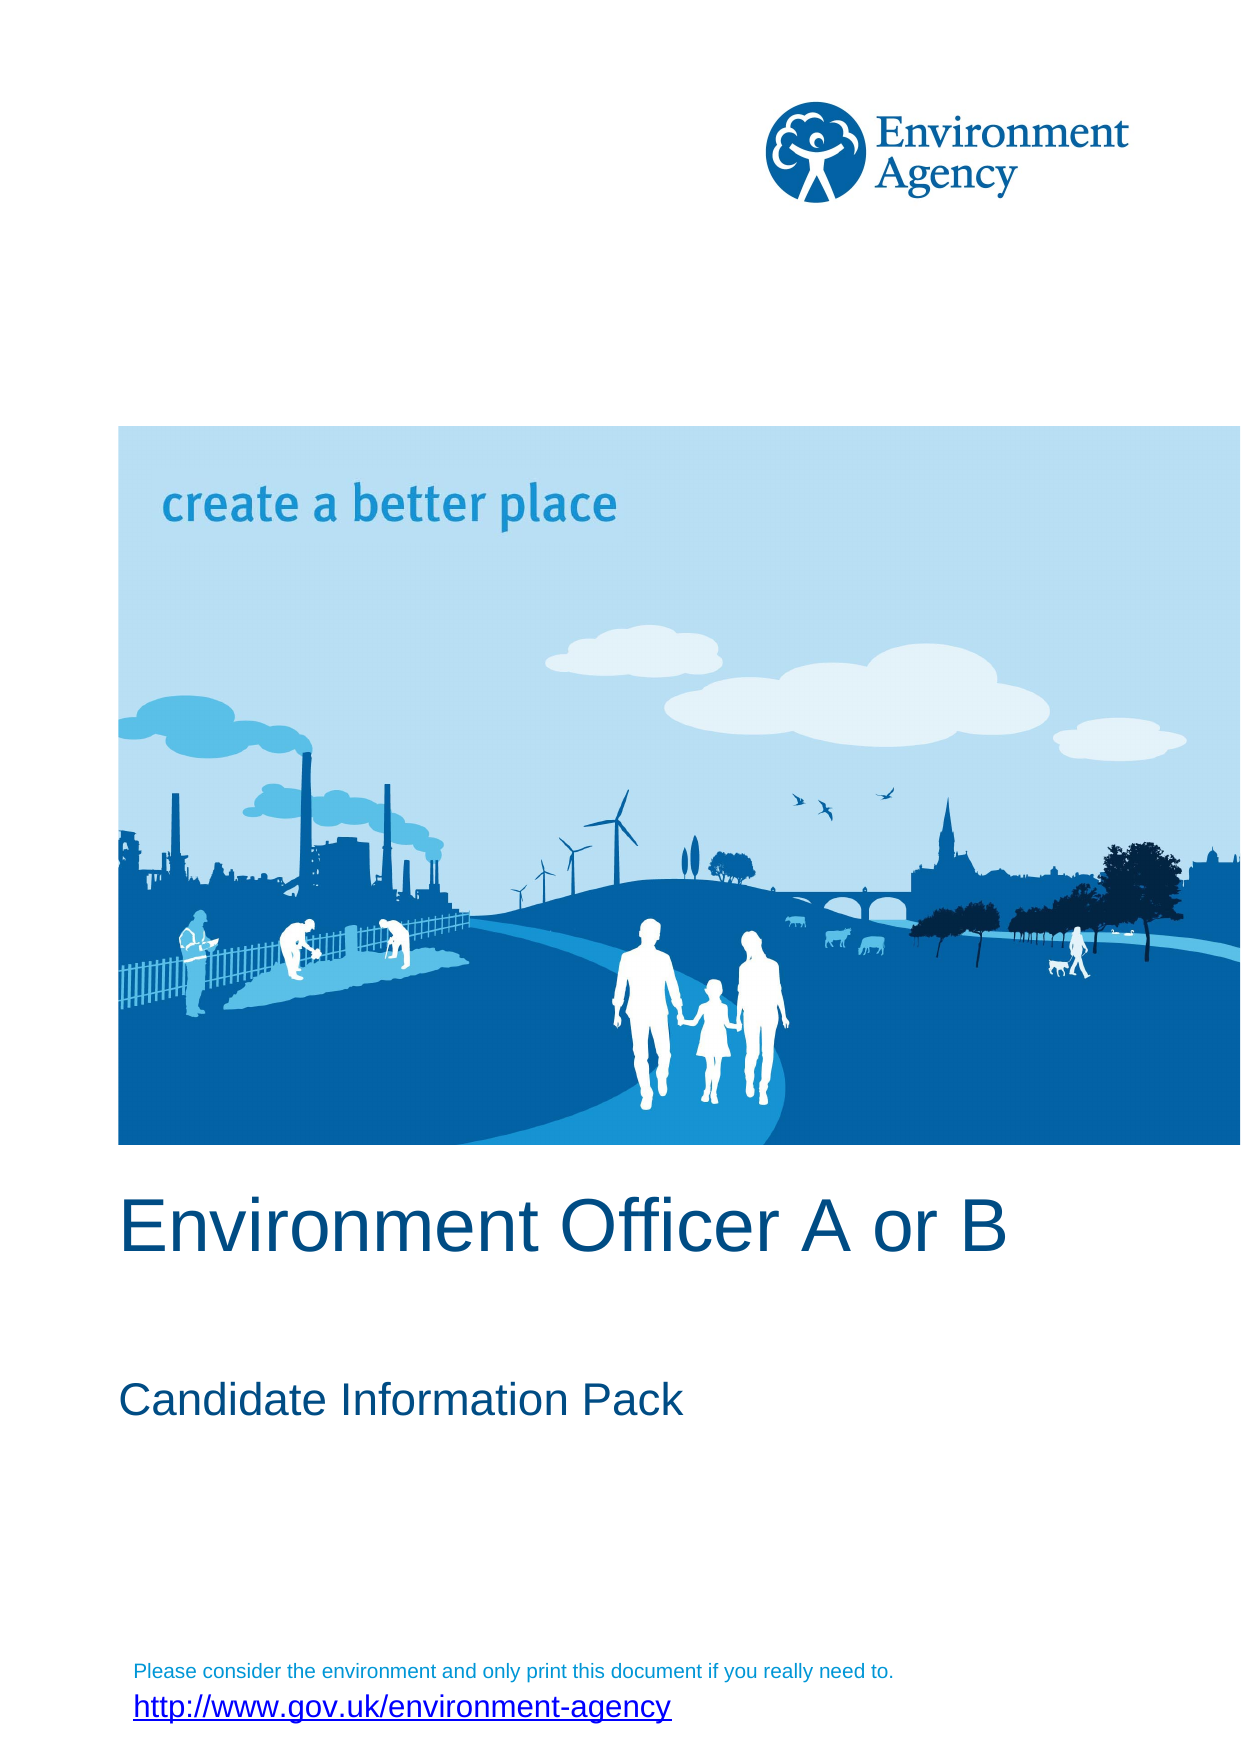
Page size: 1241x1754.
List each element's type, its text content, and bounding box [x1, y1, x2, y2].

text Environment Officer A or B [118, 1181, 1122, 1267]
picture [725, 61, 1169, 243]
text Candidate Information Pack [118, 1372, 1122, 1425]
picture [118, 426, 1241, 1145]
